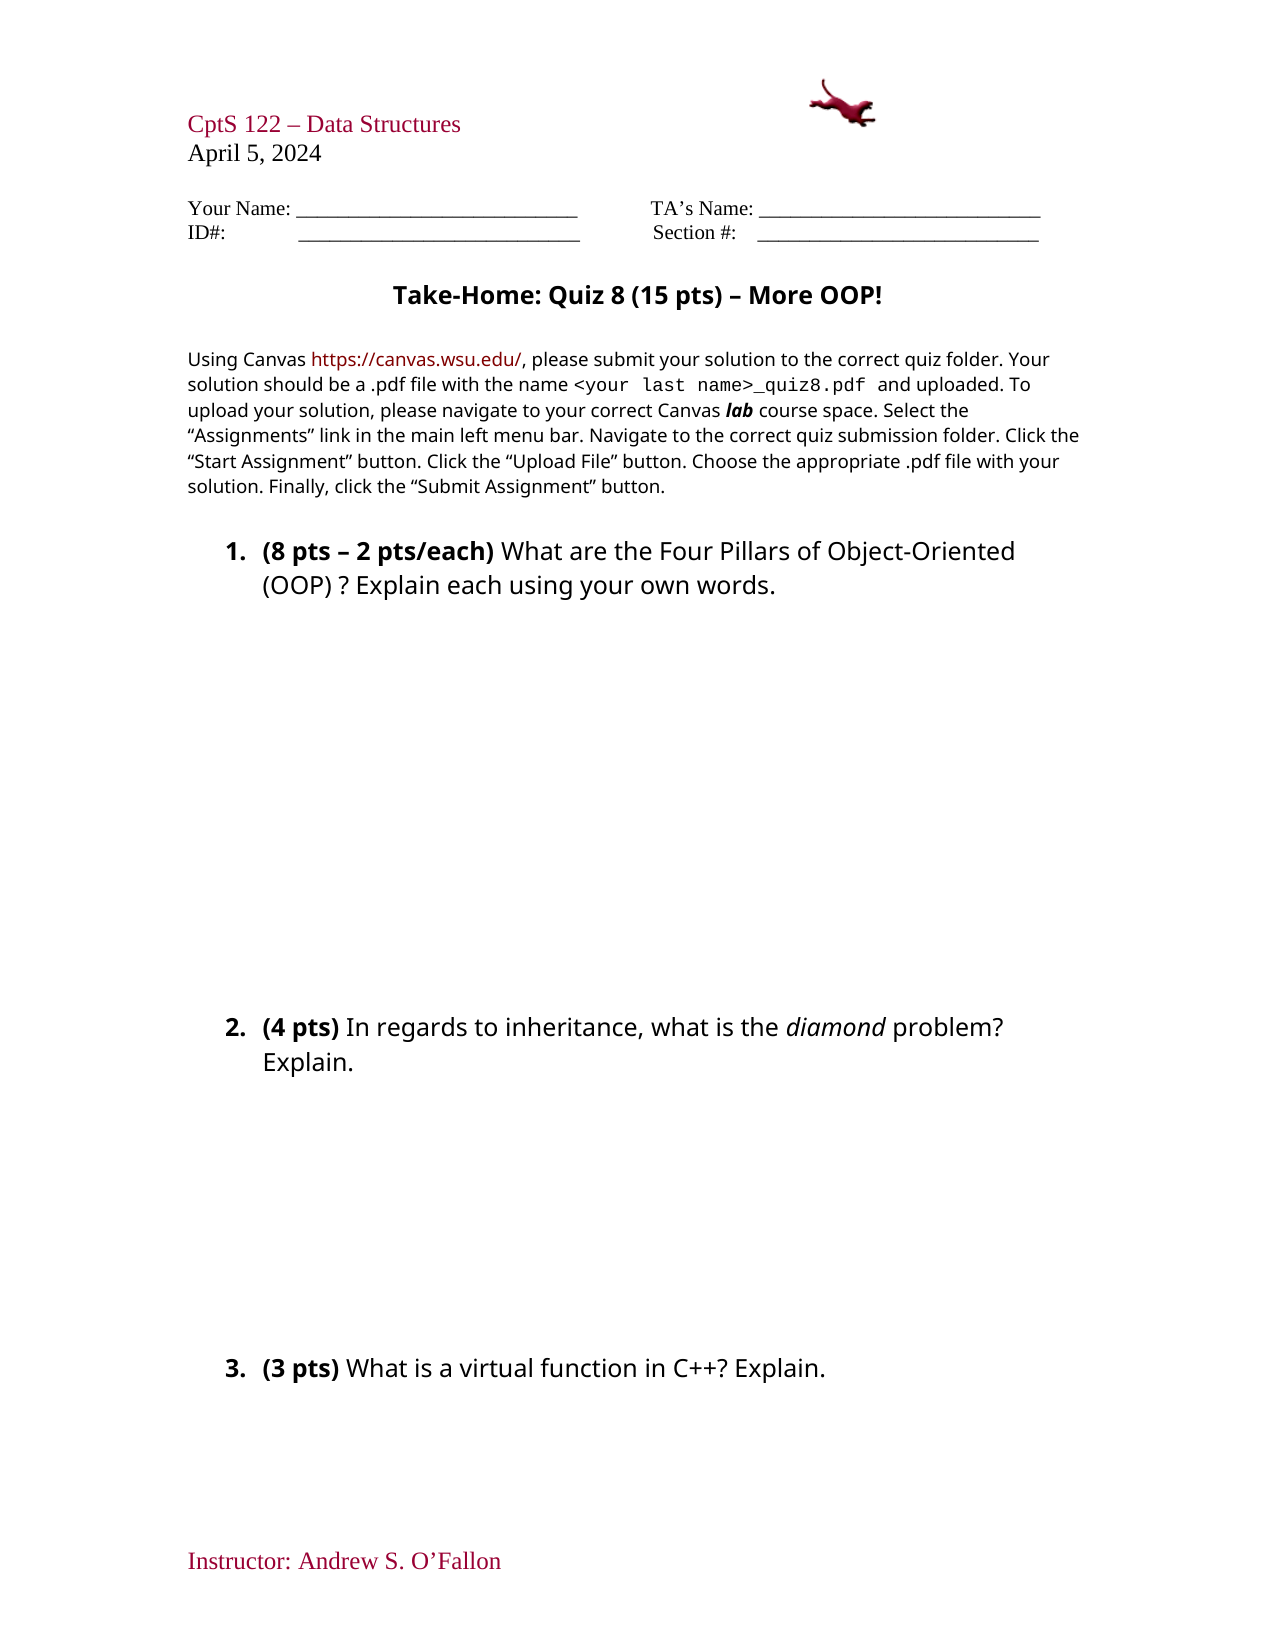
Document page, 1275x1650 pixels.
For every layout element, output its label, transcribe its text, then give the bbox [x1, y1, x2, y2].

text Take-Home: Quiz 8 (15 pts) – More OOP! [187, 278, 1087, 312]
list (8 pts – 2 pts/each) What are the Four Pillars of Object-Oriented (OOP) ? Explain each using your own words. [225, 533, 1087, 601]
picture [798, 75, 890, 133]
list (4 pts) In regards to inheritance, what is the diamond problem? Explain. [225, 1010, 1087, 1078]
list (3 pts) What is a virtual function in C++? Explain. [225, 1351, 1087, 1385]
text Using Canvas https://canvas.wsu.edu/, please submit your solution to the correct quiz folder. Your solution should be a .pdf file with the name <your last name>_quiz8.pdf and uploaded. To upload your solution, please navigate to your correct Canvas lab course space. Select the “Assignments” link in the main left menu bar. Navigate to the correct quiz submission folder. Click the “Start Assignment” button. Click the “Upload File” button. Choose the appropriate .pdf file with your solution. Finally, click the “Submit Assignment” button. [187, 346, 1087, 499]
